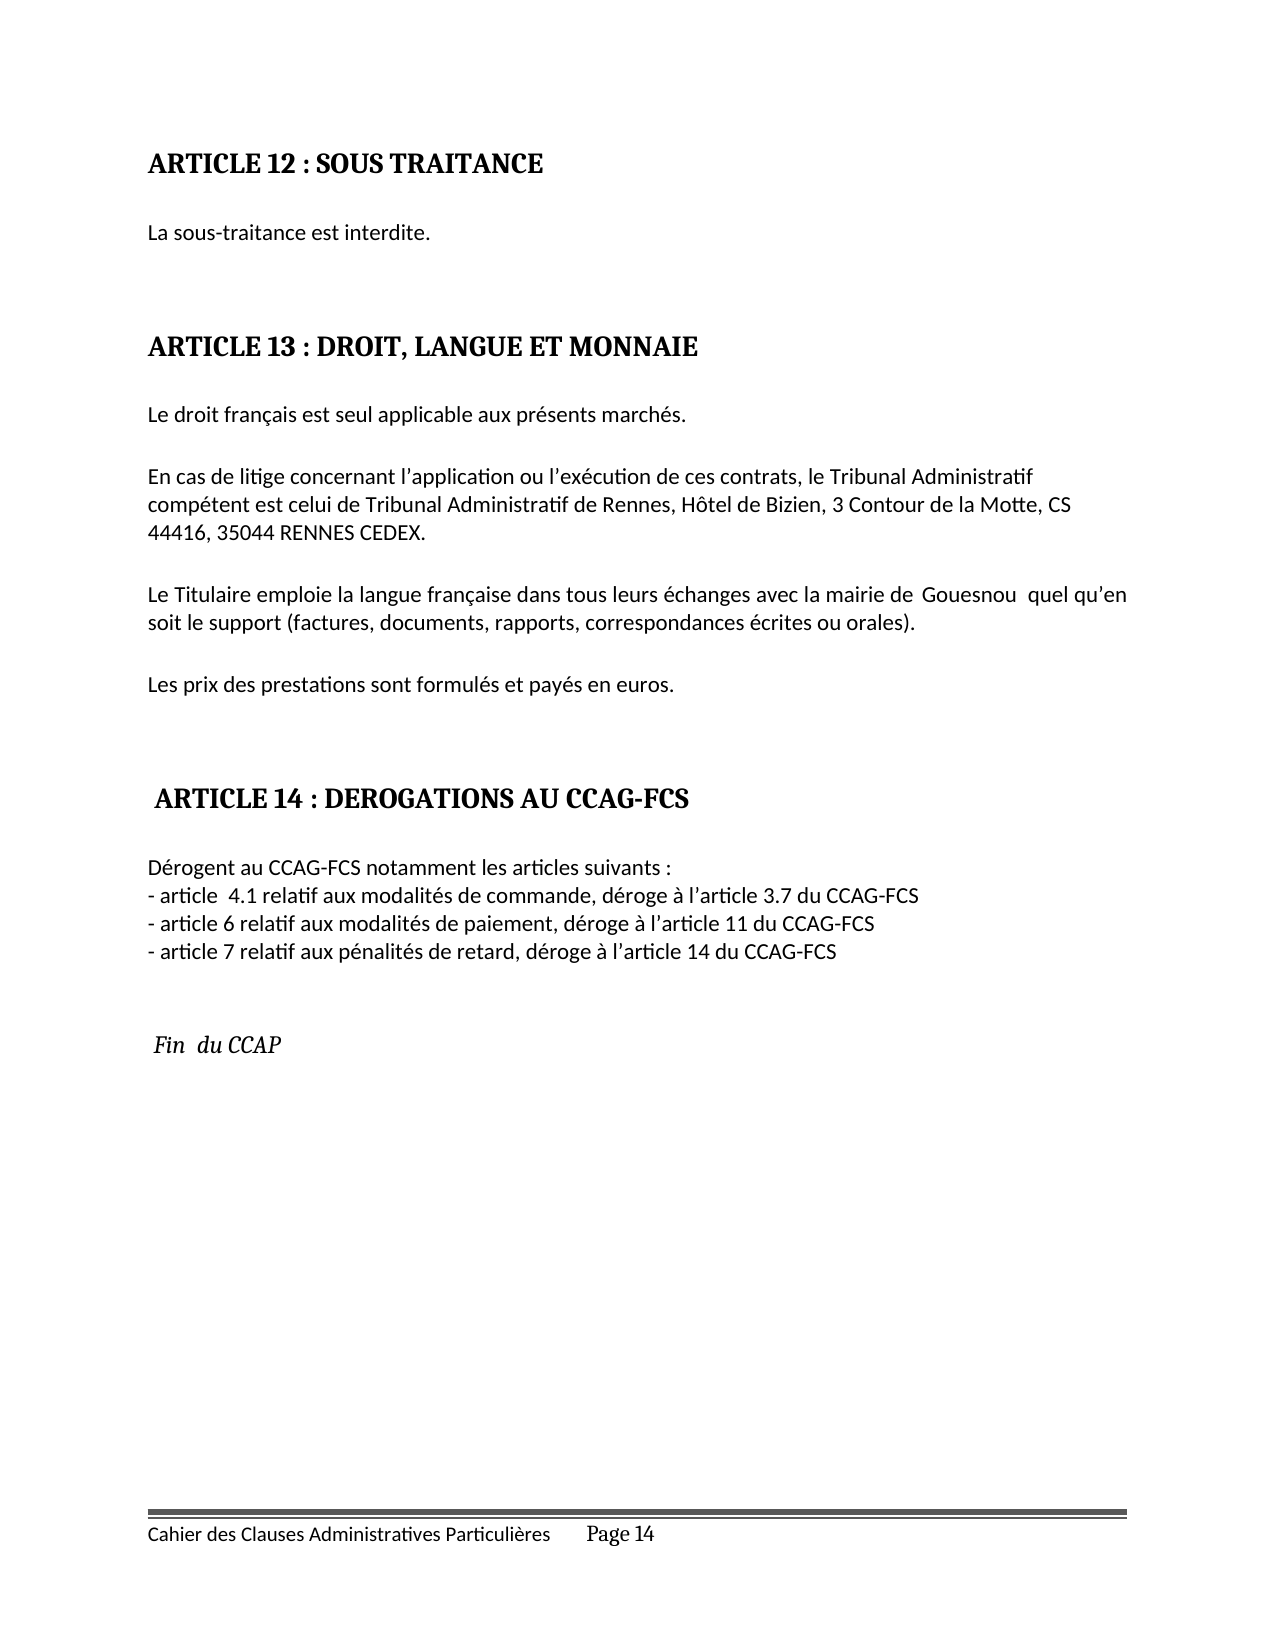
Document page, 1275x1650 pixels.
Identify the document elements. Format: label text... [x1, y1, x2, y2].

text Dérogent au CCAG-FCS notamment les articles suivants : [148, 853, 1127, 881]
text La sous-traitance est interdite. [148, 218, 1127, 246]
text En cas de litige concernant l’application ou l’exécution de ces contrats, le Tribunal Administratif compétent est celui de Tribunal Administratif de Rennes, Hôtel de Bizien, 3 Contour de la Motte, CS 44416, 35044 RENNES CEDEX. [148, 462, 1127, 546]
subtitle ARTICLE 13 : DROIT, LANGUE ET MONNAIE [148, 330, 1127, 363]
text Le droit français est seul applicable aux présents marchés. [148, 400, 1127, 428]
subtitle Fin du CCAP [148, 1031, 1127, 1060]
list - article 7 relatif aux pénalités de retard, déroge à l’article 14 du CCAG-FCS [148, 937, 1127, 965]
text Le Titulaire emploie la langue française dans tous leurs échanges avec la mairie de Gouesnou quel qu’en soit le support (factures, documents, rapports, correspondances écrites ou orales). [148, 580, 1127, 636]
subtitle ARTICLE 12 : SOUS TRAITANCE [148, 148, 1127, 181]
text Les prix des prestations sont formulés et payés en euros. [148, 670, 1127, 698]
subtitle ARTICLE 14 : DEROGATIONS AU CCAG-FCS [148, 782, 1127, 816]
list - article 6 relatif aux modalités de paiement, déroge à l’article 11 du CCAG-FCS [148, 909, 1127, 937]
list - article 4.1 relatif aux modalités de commande, déroge à l’article 3.7 du CCAG-FCS [148, 881, 1127, 909]
